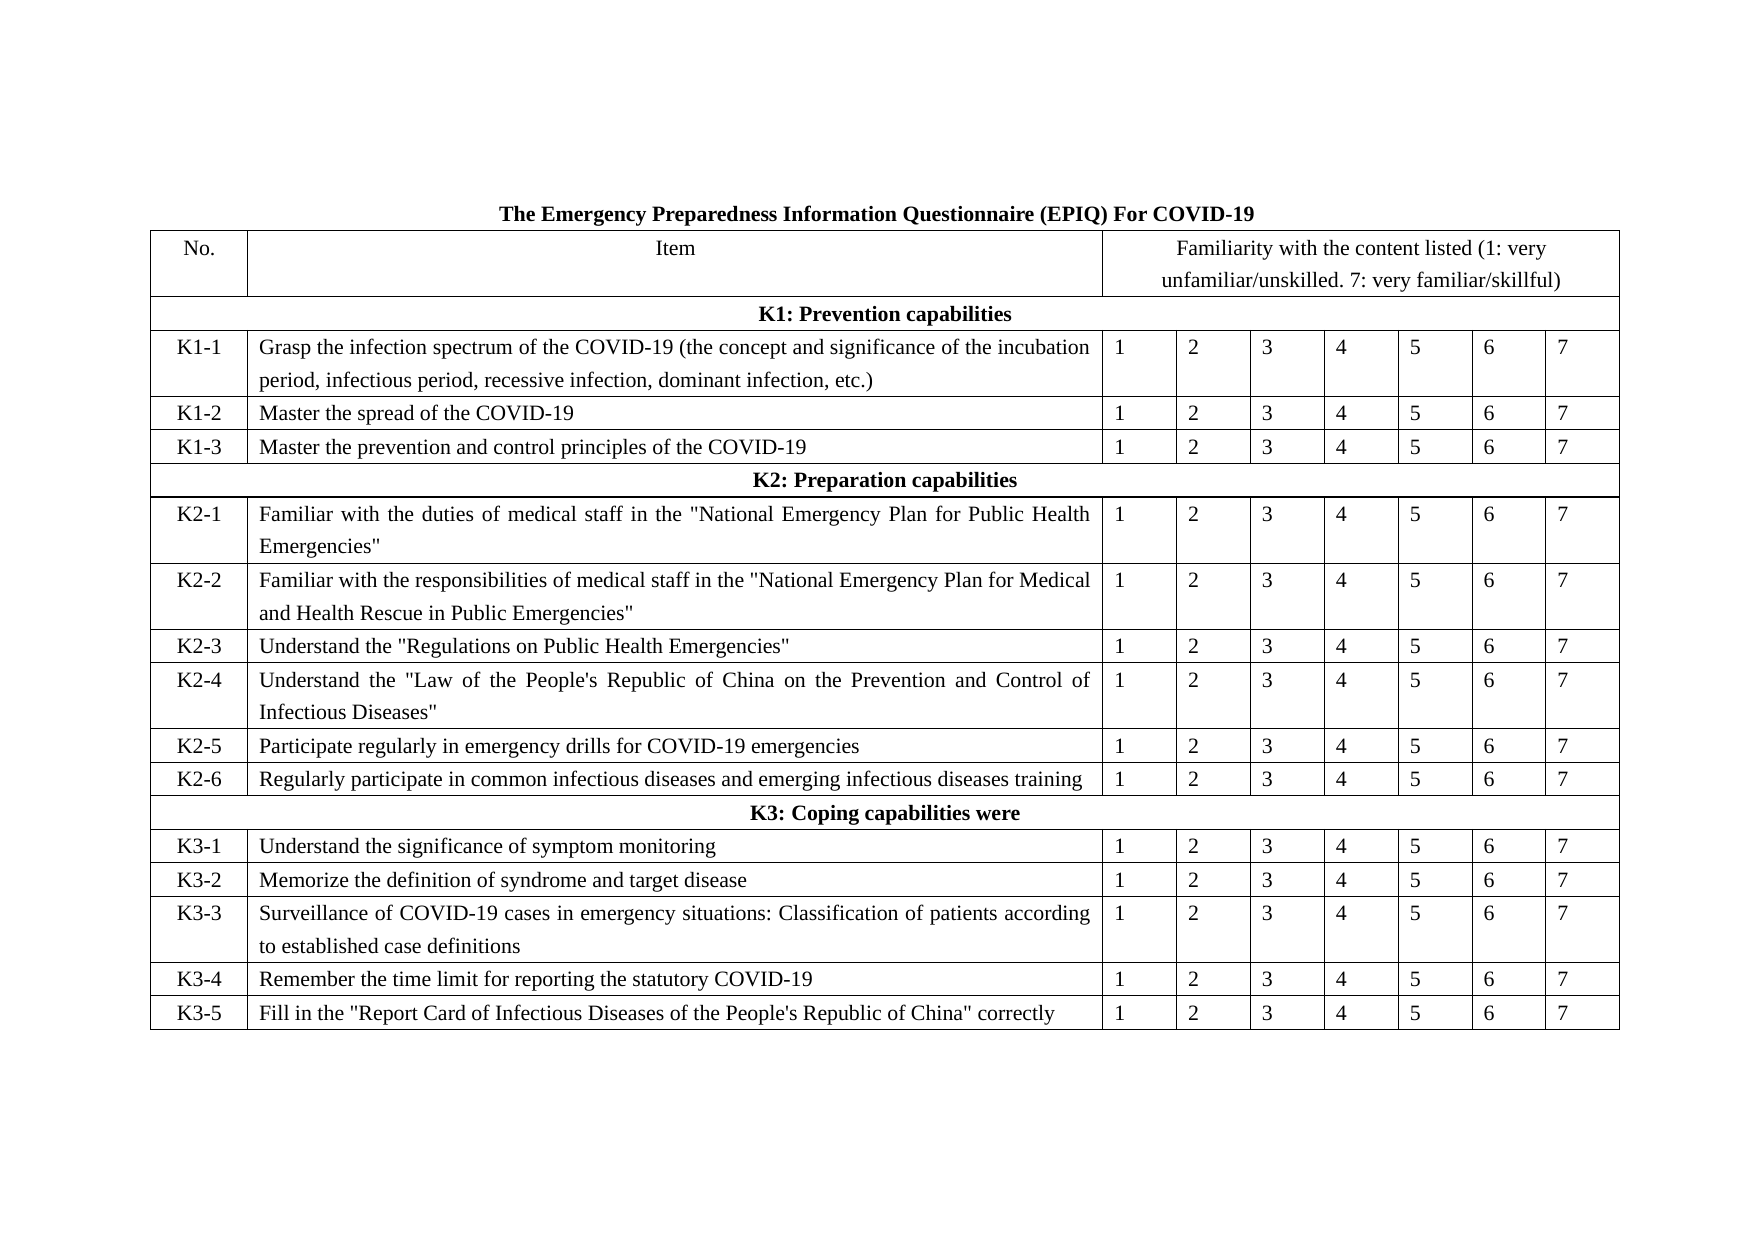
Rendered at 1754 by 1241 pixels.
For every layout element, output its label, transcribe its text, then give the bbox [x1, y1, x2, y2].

table_cell 5 [1399, 897, 1472, 962]
table_header Familiarity with the content listed (1: very unfamiliar/unskilled. 7: very familiar/skillful) [1103, 231, 1619, 296]
table_cell Participate regularly in emergency drills for COVID-19 emergencies [248, 729, 1102, 762]
table_cell 5 [1399, 729, 1472, 762]
table_cell K3-2 [151, 863, 247, 896]
table_cell 2 [1177, 830, 1250, 862]
table_cell 5 [1399, 564, 1472, 628]
table_cell 4 [1325, 830, 1398, 862]
table_cell K2-5 [151, 729, 247, 762]
table_cell K2-4 [151, 663, 247, 728]
table_cell 4 [1325, 663, 1398, 728]
table_cell 2 [1177, 498, 1250, 562]
table_cell Regularly participate in common infectious diseases and emerging infectious diseases training [248, 763, 1102, 795]
table_cell 5 [1399, 498, 1472, 562]
table_cell 6 [1473, 963, 1545, 995]
table_cell 3 [1251, 430, 1324, 463]
table_cell 7 [1546, 397, 1619, 429]
table_cell 2 [1177, 331, 1250, 396]
table_cell 1 [1103, 996, 1176, 1029]
table_cell K1-2 [151, 397, 247, 429]
table_cell 7 [1546, 830, 1619, 862]
table_cell 3 [1251, 498, 1324, 562]
table_cell 4 [1325, 863, 1398, 896]
table_cell 7 [1546, 564, 1619, 628]
table_cell K3-5 [151, 996, 247, 1029]
table_cell 2 [1177, 863, 1250, 896]
table_cell 2 [1177, 996, 1250, 1029]
table_cell 7 [1546, 498, 1619, 562]
table_cell Understand the "Regulations on Public Health Emergencies" [248, 630, 1102, 662]
table_cell K2-3 [151, 630, 247, 662]
table_cell 1 [1103, 863, 1176, 896]
table_cell 2 [1177, 430, 1250, 463]
table_cell 4 [1325, 430, 1398, 463]
table_cell 1 [1103, 430, 1176, 463]
table_cell 3 [1251, 897, 1324, 962]
table_cell 1 [1103, 331, 1176, 396]
table_cell 6 [1473, 897, 1545, 962]
text The Emergency Preparedness Information Questionnaire (EPIQ) For COVID-19 [150, 198, 1604, 230]
table_cell K2-6 [151, 763, 247, 795]
table_cell 7 [1546, 897, 1619, 962]
table_cell 6 [1473, 564, 1545, 628]
table_cell 4 [1325, 729, 1398, 762]
table_cell 2 [1177, 729, 1250, 762]
table_cell 2 [1177, 397, 1250, 429]
table_cell 7 [1546, 331, 1619, 396]
table_cell Grasp the infection spectrum of the COVID-19 (the concept and significance of the incubation period, infectious period, recessive infection, dominant infection, etc.) [248, 331, 1102, 396]
table_cell 6 [1473, 763, 1545, 795]
table_cell K1-3 [151, 430, 247, 463]
table_cell K3-1 [151, 830, 247, 862]
table_cell 6 [1473, 729, 1545, 762]
table_cell 4 [1325, 630, 1398, 662]
table_cell 2 [1177, 564, 1250, 628]
table_cell Fill in the "Report Card of Infectious Diseases of the People's Republic of China" correctly [248, 996, 1102, 1029]
table_cell 7 [1546, 863, 1619, 896]
table_cell 1 [1103, 397, 1176, 429]
table_cell 6 [1473, 331, 1545, 396]
table_cell 5 [1399, 397, 1472, 429]
table_cell 6 [1473, 863, 1545, 896]
table_cell K1-1 [151, 331, 247, 396]
table_cell 1 [1103, 498, 1176, 562]
table_cell 6 [1473, 996, 1545, 1029]
table_cell 2 [1177, 630, 1250, 662]
table_header Item [248, 231, 1102, 296]
table_cell K1: Prevention capabilities [151, 297, 1619, 330]
table_cell 4 [1325, 897, 1398, 962]
table_cell 1 [1103, 729, 1176, 762]
table_cell 1 [1103, 963, 1176, 995]
table_cell 3 [1251, 630, 1324, 662]
table_cell Master the prevention and control principles of the COVID-19 [248, 430, 1102, 463]
table_cell 6 [1473, 397, 1545, 429]
table_cell 5 [1399, 996, 1472, 1029]
table_cell 4 [1325, 996, 1398, 1029]
table_cell 6 [1473, 830, 1545, 862]
table_cell 7 [1546, 963, 1619, 995]
table_cell Familiar with the duties of medical staff in the "National Emergency Plan for Public Health Emergencies" [248, 498, 1102, 562]
table_cell 1 [1103, 830, 1176, 862]
table_cell 4 [1325, 963, 1398, 995]
table_cell 1 [1103, 897, 1176, 962]
table_cell 4 [1325, 397, 1398, 429]
table_cell 1 [1103, 630, 1176, 662]
table_cell 3 [1251, 564, 1324, 628]
table_cell K3-4 [151, 963, 247, 995]
table_cell 5 [1399, 331, 1472, 396]
table_cell 7 [1546, 729, 1619, 762]
table_cell 2 [1177, 963, 1250, 995]
table_cell 5 [1399, 430, 1472, 463]
table_cell 7 [1546, 663, 1619, 728]
table_cell 6 [1473, 663, 1545, 728]
table_header No. [151, 231, 247, 296]
table_cell 3 [1251, 830, 1324, 862]
table_cell 4 [1325, 331, 1398, 396]
table_cell 7 [1546, 430, 1619, 463]
table_cell 5 [1399, 663, 1472, 728]
table_cell 2 [1177, 663, 1250, 728]
table_cell 4 [1325, 564, 1398, 628]
table_cell 3 [1251, 331, 1324, 396]
table_cell 1 [1103, 763, 1176, 795]
table_cell 5 [1399, 630, 1472, 662]
table_cell K2-2 [151, 564, 247, 628]
table_cell 3 [1251, 863, 1324, 896]
table_cell 4 [1325, 763, 1398, 795]
table_cell K2-1 [151, 498, 247, 562]
table_cell 7 [1546, 996, 1619, 1029]
table_cell 1 [1103, 564, 1176, 628]
table_cell 5 [1399, 830, 1472, 862]
table_cell K2: Preparation capabilities [151, 464, 1619, 496]
table_cell 4 [1325, 498, 1398, 562]
table_cell 3 [1251, 763, 1324, 795]
table_cell 3 [1251, 729, 1324, 762]
table_cell 2 [1177, 763, 1250, 795]
table_cell 6 [1473, 630, 1545, 662]
table_cell 5 [1399, 863, 1472, 896]
table_cell 1 [1103, 663, 1176, 728]
table_cell K3: Coping capabilities were [151, 796, 1619, 829]
table_cell 7 [1546, 763, 1619, 795]
table_cell 3 [1251, 996, 1324, 1029]
table_cell 5 [1399, 963, 1472, 995]
table_cell Understand the significance of symptom monitoring [248, 830, 1102, 862]
table_cell 6 [1473, 430, 1545, 463]
table_cell Remember the time limit for reporting the statutory COVID-19 [248, 963, 1102, 995]
table_cell 6 [1473, 498, 1545, 562]
table_cell 3 [1251, 663, 1324, 728]
table_cell 3 [1251, 397, 1324, 429]
table_cell Master the spread of the COVID-19 [248, 397, 1102, 429]
table_cell Surveillance of COVID-19 cases in emergency situations: Classification of patients according to established case definitions [248, 897, 1102, 962]
table_cell 7 [1546, 630, 1619, 662]
table_cell Familiar with the responsibilities of medical staff in the "National Emergency Plan for Medical and Health Rescue in Public Emergencies" [248, 564, 1102, 628]
table_cell 2 [1177, 897, 1250, 962]
table_cell Memorize the definition of syndrome and target disease [248, 863, 1102, 896]
table_cell Understand the "Law of the People's Republic of China on the Prevention and Control of Infectious Diseases" [248, 663, 1102, 728]
table_cell 5 [1399, 763, 1472, 795]
table_cell K3-3 [151, 897, 247, 962]
table_cell 3 [1251, 963, 1324, 995]
